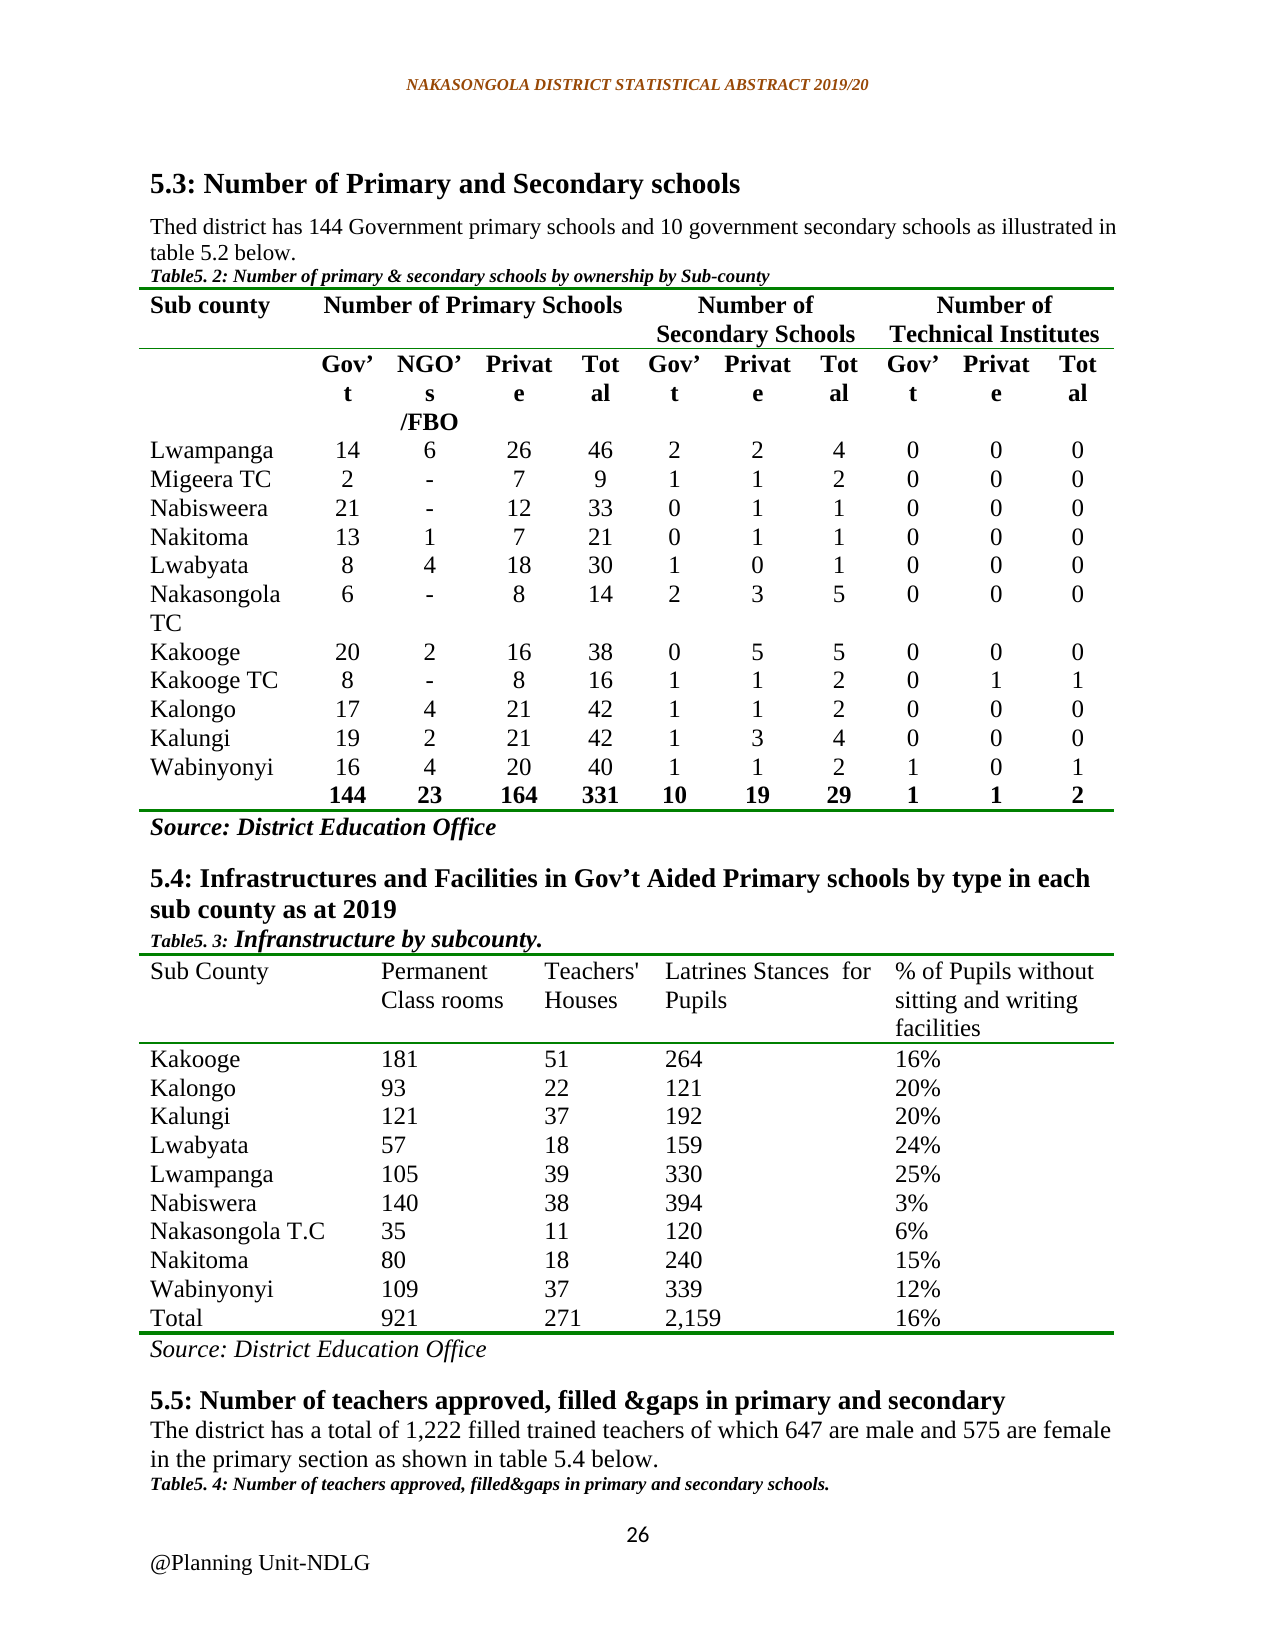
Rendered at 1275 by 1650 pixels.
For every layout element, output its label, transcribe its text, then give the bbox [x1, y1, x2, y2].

subtitle 5.5: Number of teachers approved, filled &gaps in primary and secondary [150, 1384, 1125, 1415]
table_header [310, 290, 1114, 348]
text 5.3: Number of Primary and Secondary schools [150, 167, 1125, 200]
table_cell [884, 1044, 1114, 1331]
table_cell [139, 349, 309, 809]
text Source: District Education Office [150, 1334, 1125, 1363]
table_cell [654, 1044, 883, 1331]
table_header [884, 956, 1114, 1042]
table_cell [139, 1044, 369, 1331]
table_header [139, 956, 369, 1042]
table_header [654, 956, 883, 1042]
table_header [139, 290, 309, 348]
text The district has a total of 1,222 filled trained teachers of which 647 are male and 575 are female in the primary section as shown in table 5.4 below. [150, 1415, 1125, 1473]
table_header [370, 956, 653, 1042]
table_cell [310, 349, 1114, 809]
text Thed district has 144 Government primary schools and 10 government secondary schools as illustrated in table 5.2 below. [150, 213, 1125, 265]
text Source: District Education Office [150, 812, 1125, 841]
subtitle 5.4: Infrastructures and Facilities in Gov’t Aided Primary schools by type in each sub county as at 2019 [150, 862, 1125, 924]
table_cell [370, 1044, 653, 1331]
